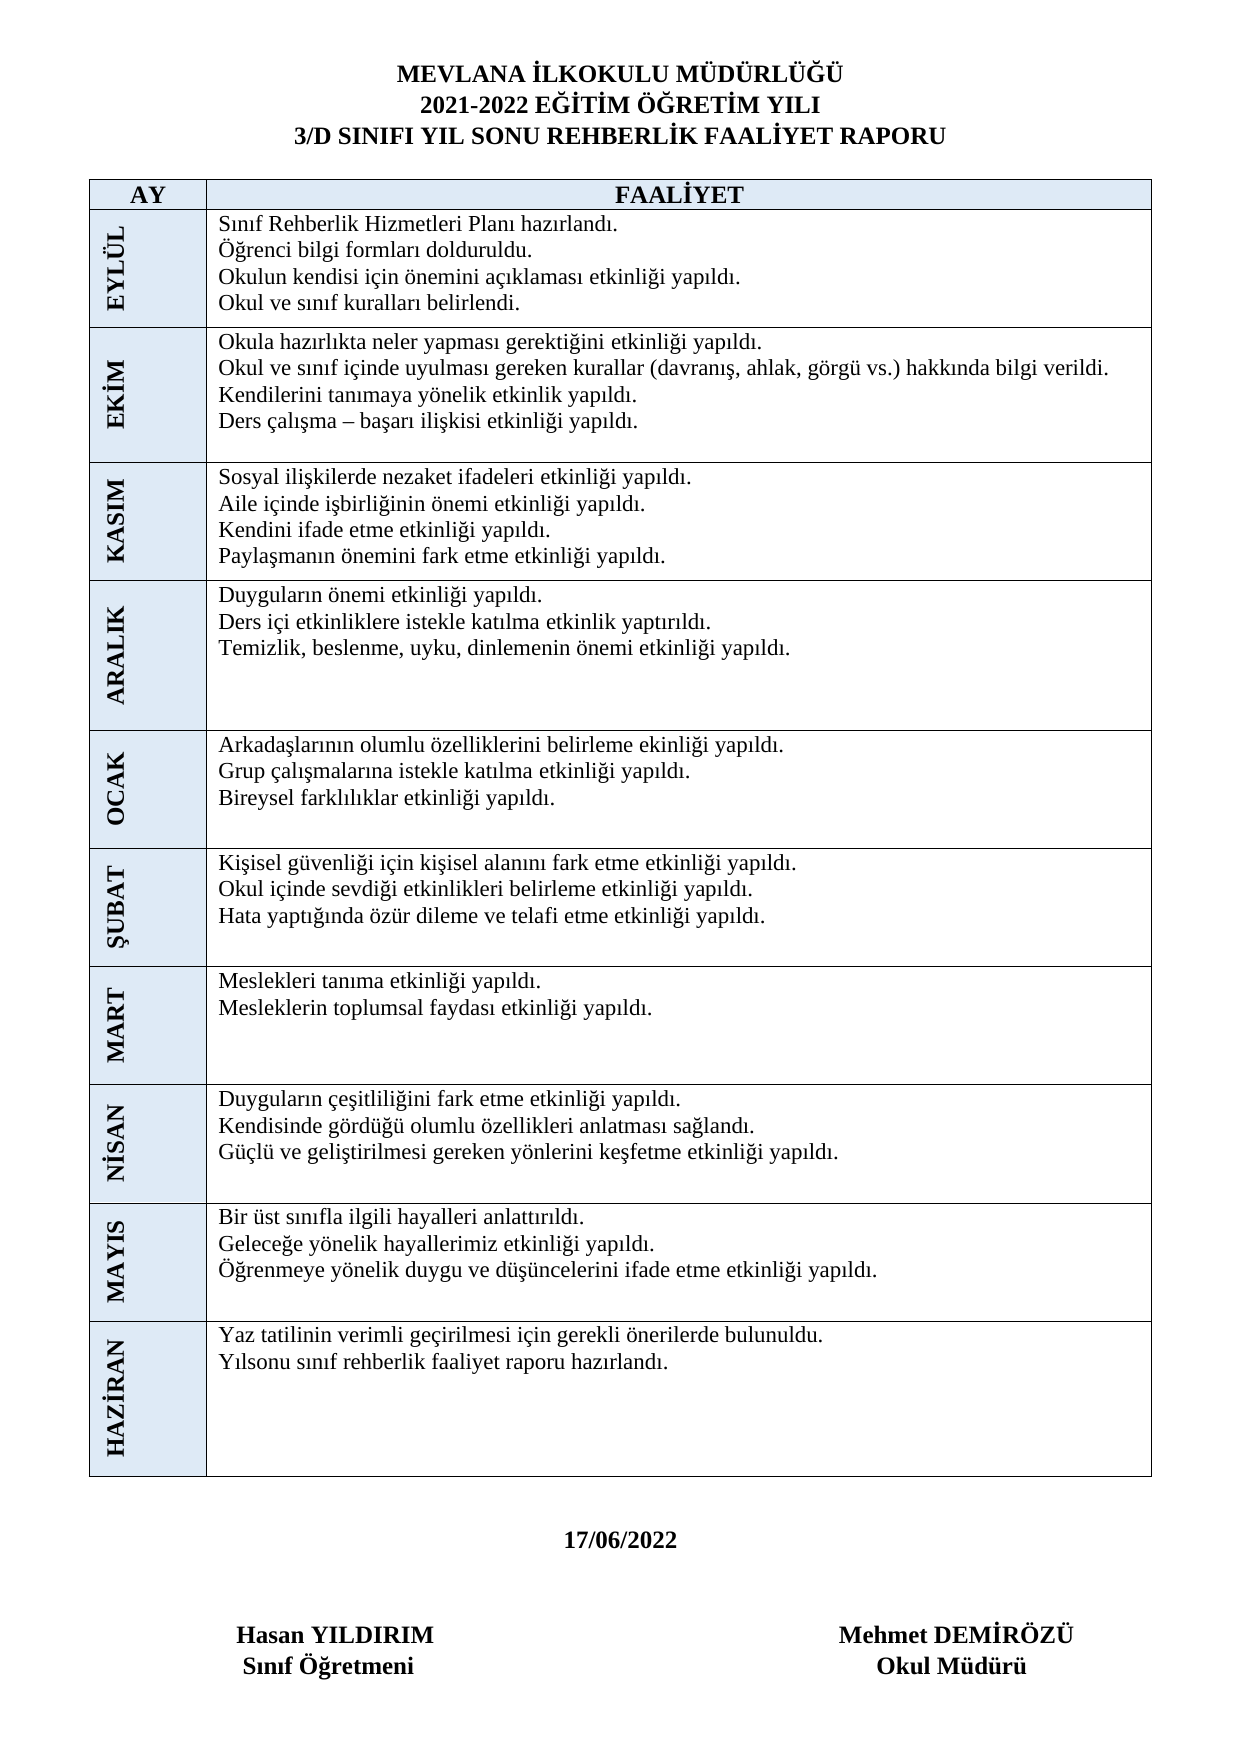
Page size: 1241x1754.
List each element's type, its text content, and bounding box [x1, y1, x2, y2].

table_cell MAYIS [90, 1204, 206, 1321]
table_cell KASIM [90, 463, 206, 580]
table_cell OCAK [90, 731, 206, 848]
table_cell Duyguların çeşitliliğini fark etme etkinliği yapıldı. Kendisinde gördüğü olumlu özellikleri anlatması sağlandı. Güçlü ve geliştirilmesi gereken yönlerini keşfetme etkinliği yapıldı. [207, 1085, 1151, 1202]
table_cell EKİM [90, 328, 206, 462]
text Sınıf Öğretmeni Okul Müdürü [162, 1651, 1152, 1680]
table_cell NİSAN [90, 1085, 206, 1202]
table_cell ARALIK [90, 581, 206, 730]
text MEVLANA İLKOKULU MÜDÜRLÜĞÜ [89, 59, 1152, 88]
text 2021-2022 EĞİTİM ÖĞRETİM YILI [89, 90, 1152, 119]
table_cell Kişisel güvenliği için kişisel alanını fark etme etkinliği yapıldı. Okul içinde sevdiği etkinlikleri belirleme etkinliği yapıldı. Hata yaptığında özür dileme ve telafi etme etkinliği yapıldı. [207, 849, 1151, 966]
table_cell Meslekleri tanıma etkinliği yapıldı. Mesleklerin toplumsal faydası etkinliği yapıldı. [207, 967, 1151, 1084]
table_cell Bir üst sınıfla ilgili hayalleri anlattırıldı. Geleceğe yönelik hayallerimiz etkinliği yapıldı. Öğrenmeye yönelik duygu ve düşüncelerini ifade etme etkinliği yapıldı. [207, 1204, 1151, 1321]
table_cell Sınıf Rehberlik Hizmetleri Planı hazırlandı. Öğrenci bilgi formları dolduruldu. Okulun kendisi için önemini açıklaması etkinliği yapıldı. Okul ve sınıf kuralları belirlendi. [207, 210, 1151, 327]
table_cell HAZİRAN [90, 1322, 206, 1476]
table_cell Yaz tatilinin verimli geçirilmesi için gerekli önerilerde bulunuldu. Yılsonu sınıf rehberlik faaliyet raporu hazırlandı. [207, 1322, 1151, 1476]
table_cell Arkadaşlarının olumlu özelliklerini belirleme ekinliği yapıldı. Grup çalışmalarına istekle katılma etkinliği yapıldı. Bireysel farklılıklar etkinliği yapıldı. [207, 731, 1151, 848]
table_cell ŞUBAT [90, 849, 206, 966]
table_cell Sosyal ilişkilerde nezaket ifadeleri etkinliği yapıldı. Aile içinde işbirliğinin önemi etkinliği yapıldı. Kendini ifade etme etkinliği yapıldı. Paylaşmanın önemini fark etme etkinliği yapıldı. [207, 463, 1151, 580]
table_header FAALİYET [207, 180, 1151, 209]
text Hasan YILDIRIM Mehmet DEMİRÖZÜ [162, 1620, 1152, 1649]
table_header AY [90, 180, 206, 209]
table_cell Duyguların önemi etkinliği yapıldı. Ders içi etkinliklere istekle katılma etkinlik yaptırıldı. Temizlik, beslenme, uyku, dinlemenin önemi etkinliği yapıldı. [207, 581, 1151, 730]
table_cell EYLÜL [90, 210, 206, 327]
table_cell Okula hazırlıkta neler yapması gerektiğini etkinliği yapıldı. Okul ve sınıf içinde uyulması gereken kurallar (davranış, ahlak, görgü vs.) hakkında bilgi verildi. Kendilerini tanımaya yönelik etkinlik yapıldı. Ders çalışma – başarı ilişkisi etkinliği yapıldı. [207, 328, 1151, 462]
table_cell MART [90, 967, 206, 1084]
text 17/06/2022 [89, 1525, 1152, 1554]
text 3/D SINIFI YIL SONU REHBERLİK FAALİYET RAPORU [89, 121, 1152, 150]
